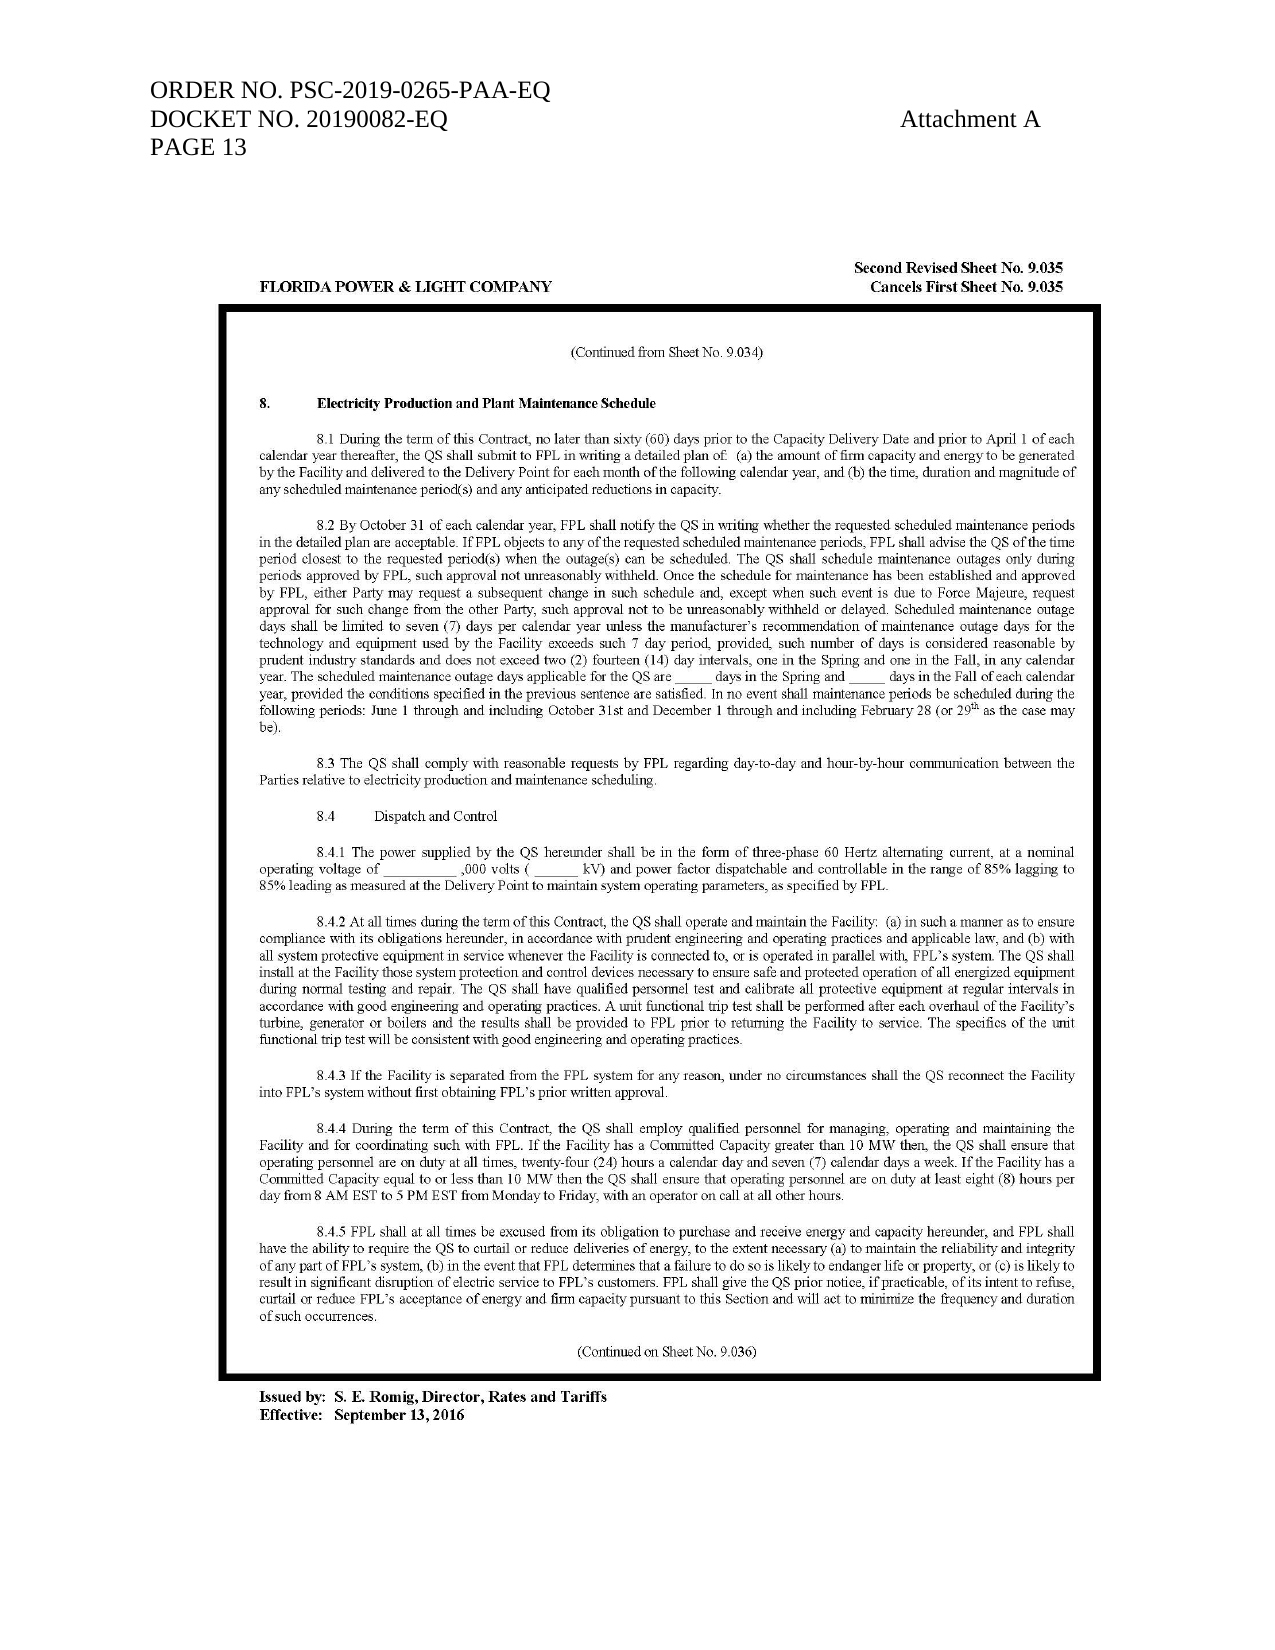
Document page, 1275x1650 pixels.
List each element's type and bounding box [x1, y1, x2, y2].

picture [150, 190, 1125, 1452]
